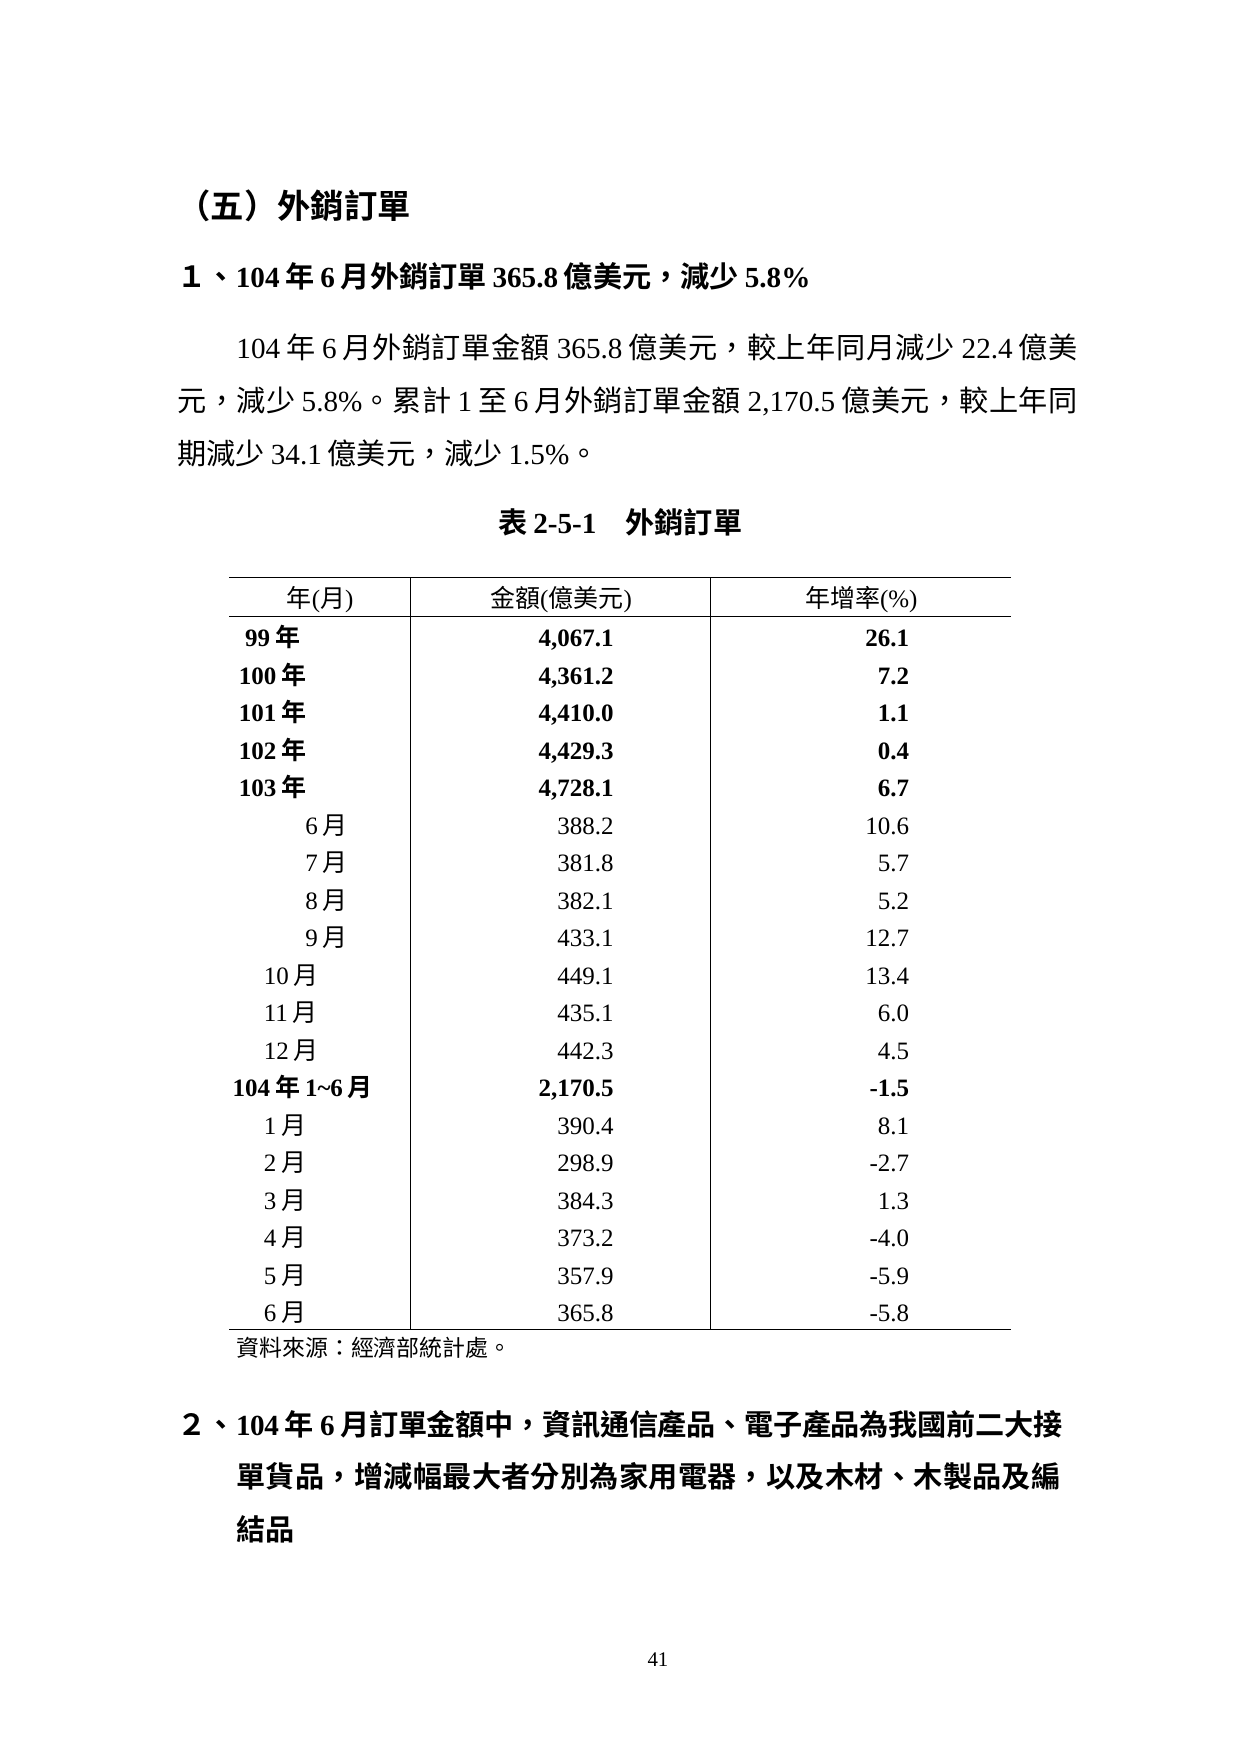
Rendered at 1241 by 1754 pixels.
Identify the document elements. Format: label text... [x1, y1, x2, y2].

text 表2-5-1 外銷訂單 [177, 483, 1063, 558]
text 資料來源：經濟部統計處。 [236, 1330, 1063, 1363]
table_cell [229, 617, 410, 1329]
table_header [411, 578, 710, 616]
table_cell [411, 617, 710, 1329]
text １、104年6月外銷訂單365.8億美元，減少5.8% [177, 253, 1063, 296]
text （五）外銷訂單 [177, 166, 1069, 241]
text 104年6月外銷訂單金額365.8億美元，較上年同月減少22.4億美元，減少5.8%。累計1至6月外銷訂單金額2,170.5億美元，較上年同期減少34.1億美元，減少1.5%。 [177, 325, 1078, 473]
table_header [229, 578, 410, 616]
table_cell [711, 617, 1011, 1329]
text ２、104年6月訂單金額中，資訊通信產品、電子產品為我國前二大接單貨品，增減幅最大者分別為家用電器，以及木材、木製品及編結品 [177, 1401, 1063, 1549]
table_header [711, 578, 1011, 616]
